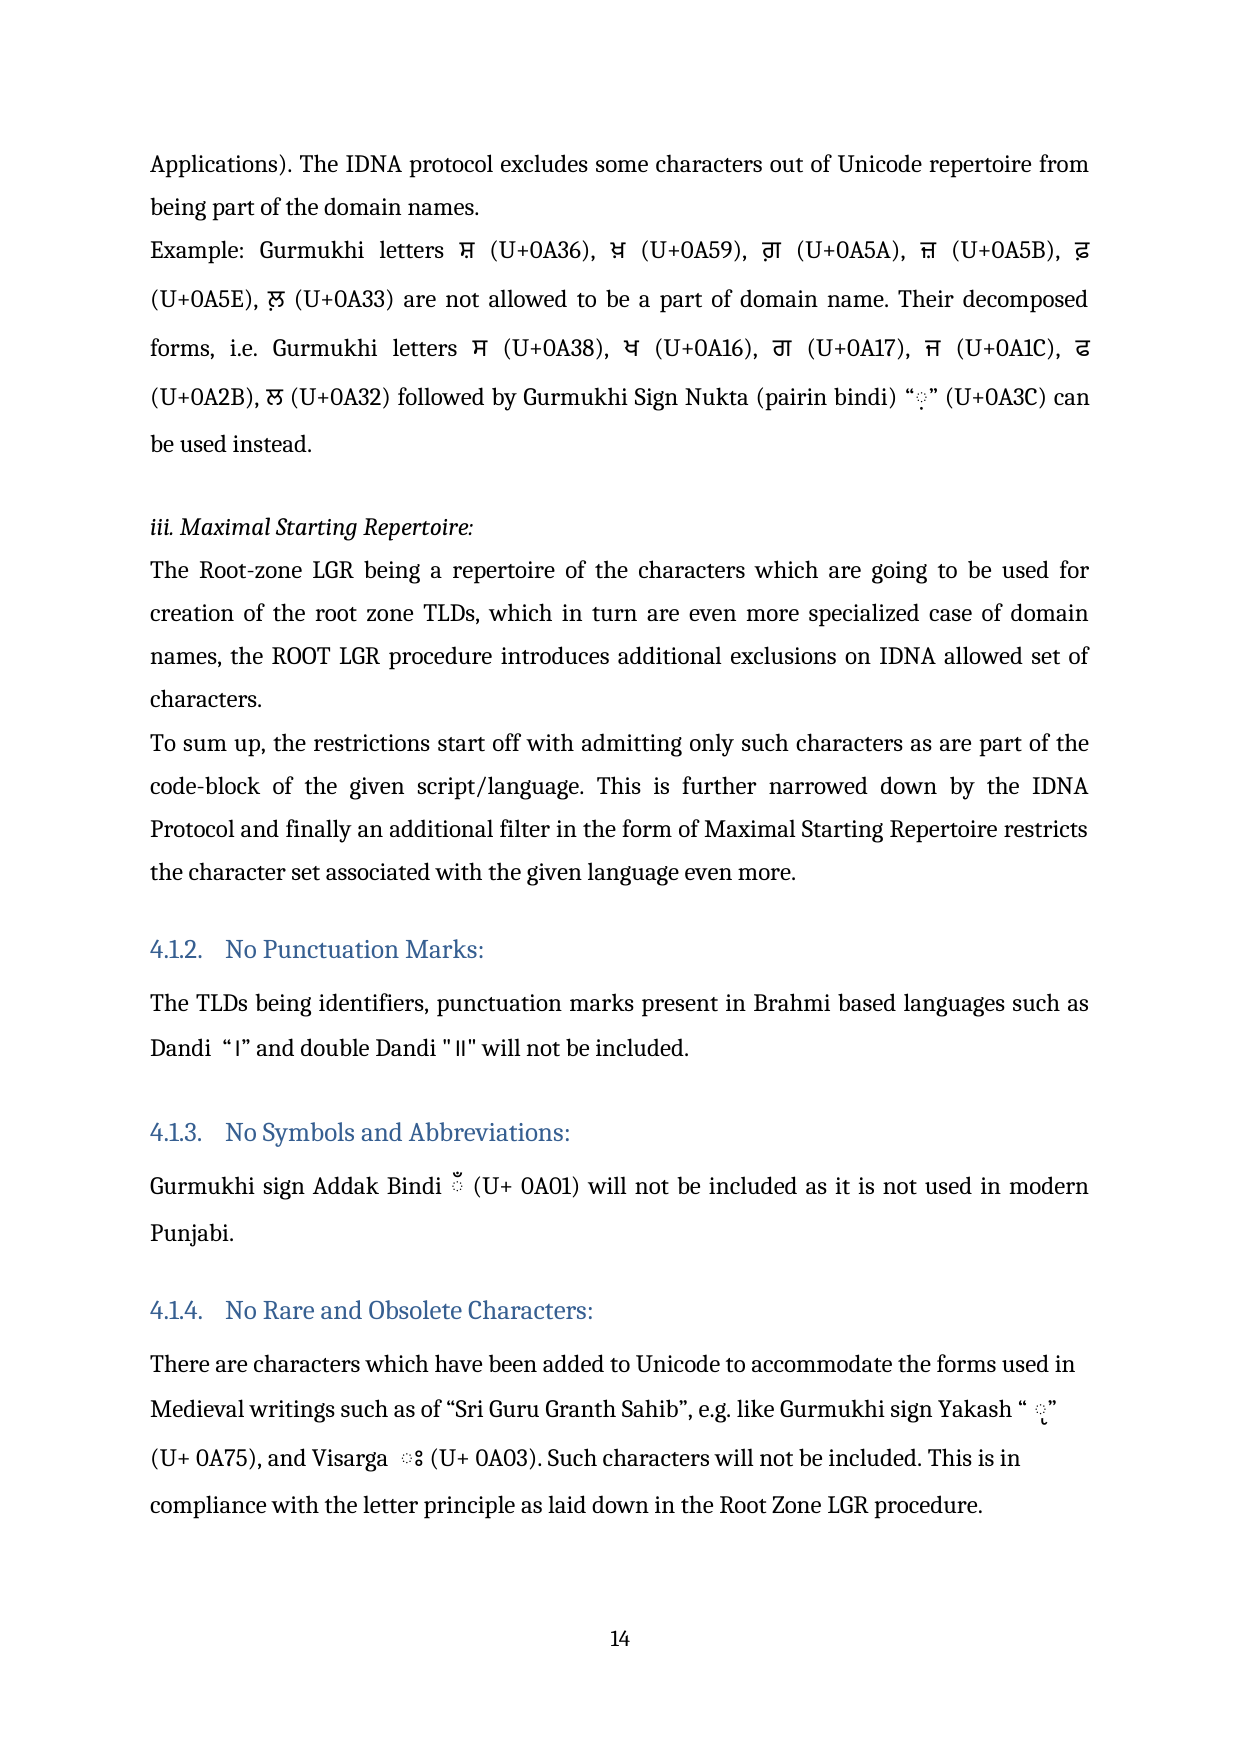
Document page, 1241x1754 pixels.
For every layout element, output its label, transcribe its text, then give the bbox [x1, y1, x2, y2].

subtitle No Rare and Obsolete Characters: [150, 1295, 1090, 1326]
subtitle No Symbols and Abbreviations: [150, 1117, 1090, 1148]
text Gurmukhi sign Addak Bindi ਁ (U+ 0A01) will not be included as it is not used in modern Punjabi. [150, 1172, 1090, 1247]
text The Root-zone LGR being a repertoire of the characters which are going to be used for creation of the root zone TLDs, which in turn are even more specialized case of domain names, the ROOT LGR procedure introduces additional exclusions on IDNA allowed set of characters. [150, 556, 1090, 714]
text Example: Gurmukhi letters ਸ਼ (U+0A36), ਖ਼ (U+0A59), ਗ਼ (U+0A5A), ਜ਼ (U+0A5B), ਫ਼ (U+0A5E), ਲ਼ (U+0A33) are not allowed to be a part of domain name. Their decomposed forms, i.e. Gurmukhi letters ਸ (U+0A38), ਖ (U+0A16), ਗ (U+0A17), ਜ (U+0A1C), ਫ (U+0A2B), ਲ (U+0A32) followed by Gurmukhi Sign Nukta (pairin bindi) “਼” (U+0A3C) can be used instead. [150, 236, 1090, 459]
text The TLDs being identifiers, punctuation marks present in Brahmi based languages such as Dandi “।” and double Dandi "॥" will not be included. [150, 989, 1090, 1067]
text To sum up, the restrictions start off with admitting only such characters as are part of the code-block of the given script/language. This is further narrowed down by the IDNA Protocol and finally an additional filter in the form of Maximal Starting Repertoire restricts the character set associated with the given language even more. [150, 728, 1090, 887]
text There are characters which have been added to Unicode to accommodate the forms used in Medieval writings such as of “Sri Guru Granth Sahib”, e.g. like Gurmukhi sign Yakash “ ੵ” (U+ 0A75), and Visarga ਃ (U+ 0A03). Such characters will not be included. This is in compliance with the letter principle as laid down in the Root Zone LGR procedure. [150, 1350, 1090, 1520]
subtitle No Punctuation Marks: [150, 934, 1090, 965]
text iii. Maximal Starting Repertoire: [150, 513, 1090, 542]
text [150, 150, 1090, 222]
